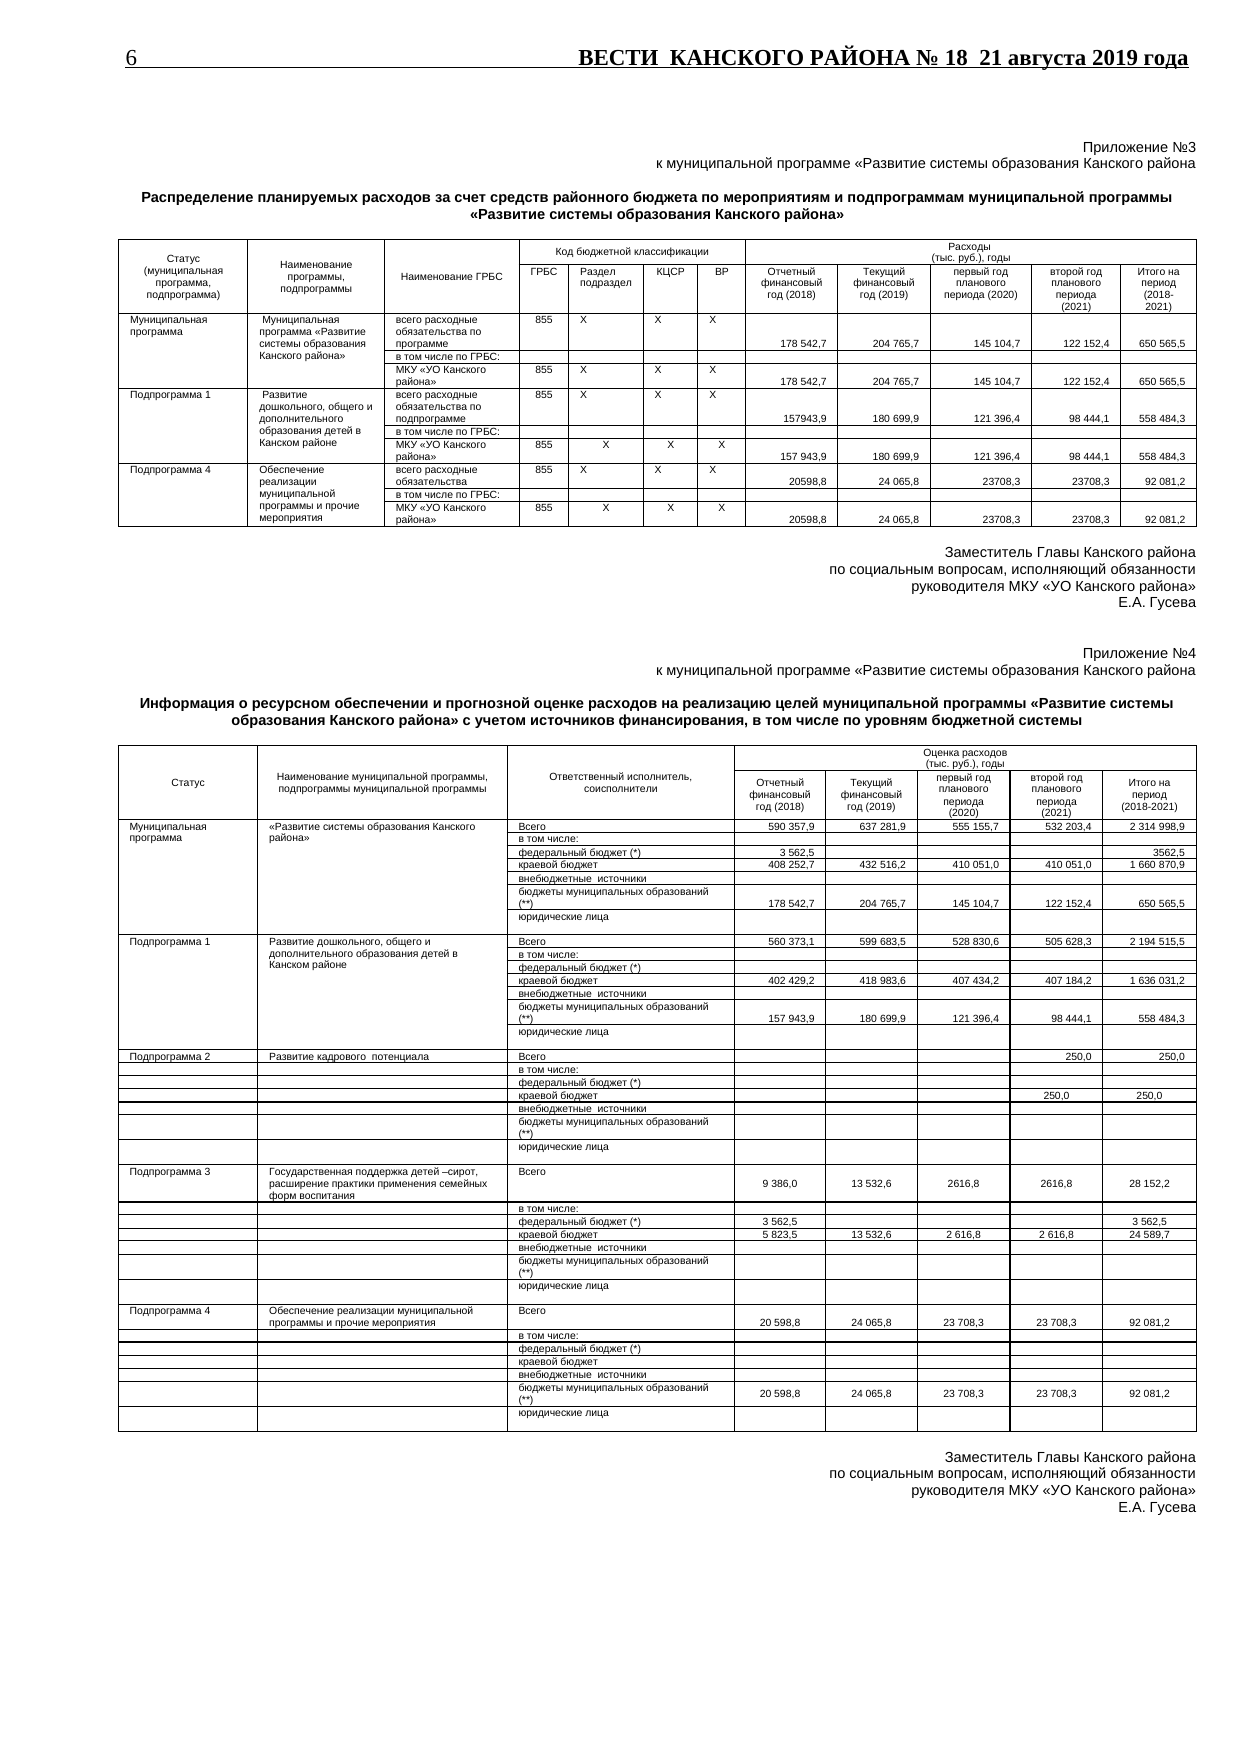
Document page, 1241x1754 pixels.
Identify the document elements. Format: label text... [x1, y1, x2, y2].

table_cell [918, 833, 1009, 845]
table_cell [918, 1407, 1009, 1431]
table_cell [258, 1140, 507, 1164]
table_cell [1103, 1203, 1196, 1214]
table_cell [1103, 1140, 1196, 1164]
table_cell [258, 1229, 507, 1240]
table_cell бюджеты муниципальных образований (**) [508, 1000, 734, 1024]
table_cell Подпрограмма 4 [119, 1305, 257, 1328]
table_cell [735, 987, 825, 999]
table_cell [520, 351, 568, 363]
table_cell [826, 1103, 917, 1114]
table_cell 121 396,4 [931, 439, 1031, 463]
table_cell [931, 489, 1031, 501]
table_cell 121 396,4 [931, 389, 1031, 425]
table_cell Развитие дошкольного, общего и дополнительного образования детей в Канском районе [248, 389, 384, 463]
text руководителя МКУ «УО Канского района» [118, 1482, 1196, 1499]
table_cell [1011, 1025, 1102, 1049]
table_cell [1103, 1103, 1196, 1114]
table_cell [826, 910, 917, 934]
table_cell [918, 948, 1009, 960]
table_header Оценка расходов (тыс. руб.), годы [735, 746, 1196, 770]
table_cell [918, 1330, 1009, 1341]
text Информация о ресурсном обеспечении и прогнозной оценке расходов на реализацию целей муниципальной программы «Развитие системы образования Канского района» с учетом источников финансирования, в том числе по уровням бюджетной системы [118, 695, 1196, 728]
table_cell Х [698, 389, 745, 425]
table_cell [918, 910, 1009, 934]
table_cell [735, 1407, 825, 1431]
table_cell бюджеты муниципальных образований (**) [508, 1382, 734, 1406]
table_cell [1011, 948, 1102, 960]
text Заместитель Главы Канского района [118, 544, 1196, 561]
table_cell [119, 1215, 257, 1227]
table_cell юридические лица [508, 1140, 734, 1164]
table_cell Подпрограмма 1 [119, 389, 247, 463]
table_header Расходы (тыс. руб.), годы [746, 240, 1196, 264]
table_cell 121 396,4 [918, 1000, 1009, 1024]
table_cell [258, 1382, 507, 1406]
table_cell [119, 1343, 257, 1354]
table_cell [746, 489, 837, 501]
table_cell 24 065,8 [838, 502, 930, 526]
table_cell [1011, 846, 1102, 858]
text к муниципальной программе «Развитие системы образования Канского района [118, 661, 1196, 678]
table_cell [735, 1050, 825, 1062]
table_cell [826, 1140, 917, 1164]
table_cell [918, 1215, 1009, 1227]
table_header Наименование муниципальной программы, подпрограммы муниципальной программы [258, 746, 507, 819]
table_cell [838, 489, 930, 501]
table_cell [258, 1280, 507, 1303]
table_cell Х [644, 314, 697, 350]
table_cell 855 [520, 502, 568, 526]
table_cell 28 152,2 [1103, 1165, 1196, 1201]
table_cell МКУ «УО Канского района» [385, 502, 519, 526]
table_cell [258, 1076, 507, 1088]
table_cell [119, 1103, 257, 1114]
table_cell [735, 961, 825, 973]
table_cell 23708,3 [1032, 464, 1120, 488]
table_cell [1103, 1076, 1196, 1088]
table_cell [1011, 1063, 1102, 1075]
table_cell [258, 1089, 507, 1101]
table_cell [1011, 910, 1102, 934]
table_cell юридические лица [508, 1280, 734, 1303]
table_cell Х [698, 314, 745, 350]
table_cell 92 081,2 [1121, 502, 1196, 526]
table_cell [826, 846, 917, 858]
table_cell [735, 1343, 825, 1354]
table_cell 650 565,5 [1103, 885, 1196, 909]
table_cell [826, 872, 917, 884]
table_cell [735, 1255, 825, 1278]
table_cell [1011, 1203, 1102, 1214]
table_cell 145 104,7 [931, 314, 1031, 350]
table_cell 855 [520, 439, 568, 463]
table_cell Х [569, 364, 643, 388]
table_cell [1103, 1343, 1196, 1354]
table_cell [746, 351, 837, 363]
table_cell [1103, 1255, 1196, 1278]
table_cell [1103, 1407, 1196, 1431]
table_cell «Развитие системы образования Канского района» [258, 820, 507, 934]
table_cell 20598,8 [746, 464, 837, 488]
table_cell [918, 1089, 1009, 1101]
table_cell [735, 1089, 825, 1101]
table_cell КЦСР [644, 265, 697, 313]
table_cell 23 708,3 [1011, 1382, 1102, 1406]
table_cell [1103, 872, 1196, 884]
table_cell [1011, 1140, 1102, 1164]
table_cell Х [644, 464, 697, 488]
table_cell [918, 1343, 1009, 1354]
table_cell 180 699,9 [826, 1000, 917, 1024]
table_cell Отчетный финансовый год (2018) [735, 771, 825, 819]
table_cell [918, 987, 1009, 999]
table_cell [735, 1140, 825, 1164]
table_cell Итого на период (2018-2021) [1103, 771, 1196, 819]
table_cell [258, 1241, 507, 1253]
table_cell [119, 1280, 257, 1303]
table_cell 855 [520, 389, 568, 425]
table_cell 145 104,7 [918, 885, 1009, 909]
table_cell [746, 426, 837, 438]
table_cell 122 152,4 [1011, 885, 1102, 909]
text Е.А. Гусева [118, 594, 1196, 611]
table_cell Х [644, 439, 697, 463]
table_cell [735, 872, 825, 884]
table_cell 178 542,7 [735, 885, 825, 909]
table_cell [735, 1369, 825, 1381]
table_cell 157 943,9 [746, 439, 837, 463]
text по социальным вопросам, исполняющий обязанности [118, 561, 1196, 577]
table_cell 24 065,8 [838, 464, 930, 488]
table_cell 13 532,6 [826, 1165, 917, 1201]
table_cell Подпрограмма 1 [119, 935, 257, 1049]
table_cell [119, 1407, 257, 1431]
table_cell [698, 351, 745, 363]
table_cell [1011, 1076, 1102, 1088]
table_cell [119, 1241, 257, 1253]
table_cell 20 598,8 [735, 1305, 825, 1328]
table_cell [838, 426, 930, 438]
table_cell второй год планового периода (2021) [1032, 265, 1120, 313]
table_cell [1011, 1330, 1102, 1341]
table_cell Раздел подраздел [569, 265, 643, 313]
table_cell второй год планового периода (2021) [1011, 771, 1102, 819]
table_cell [1103, 1063, 1196, 1075]
table_cell [698, 426, 745, 438]
table_cell [918, 1050, 1009, 1062]
table_cell 23 708,3 [1011, 1305, 1102, 1328]
table_cell [1011, 1255, 1102, 1278]
table_cell Всего [508, 1165, 734, 1201]
table_cell [258, 1407, 507, 1431]
table_cell [119, 1229, 257, 1240]
table_cell [1103, 961, 1196, 973]
table_cell [735, 948, 825, 960]
table_cell бюджеты муниципальных образований (**) [508, 885, 734, 909]
table_cell [1103, 948, 1196, 960]
table_cell [735, 1241, 825, 1253]
table_cell всего расходные обязательства по программе [385, 314, 519, 350]
table_cell [569, 426, 643, 438]
table_header Ответственный исполнитель, соисполнители [508, 746, 734, 819]
table_cell [520, 426, 568, 438]
table_cell [1011, 1343, 1102, 1354]
text Приложение №4 [118, 644, 1196, 661]
table_cell [1103, 910, 1196, 934]
table_cell [119, 1330, 257, 1341]
table_cell 20598,8 [746, 502, 837, 526]
table_cell 92 081,2 [1103, 1305, 1196, 1328]
table_cell [119, 1356, 257, 1367]
table_cell Х [569, 389, 643, 425]
table_cell [119, 1063, 257, 1075]
table_cell [826, 1203, 917, 1214]
table_cell 558 484,3 [1121, 389, 1196, 425]
table_cell [1103, 1241, 1196, 1253]
table_cell [1011, 1103, 1102, 1114]
table_cell [1103, 1330, 1196, 1341]
table_cell [735, 1103, 825, 1114]
table_cell Х [569, 314, 643, 350]
table_cell 92 081,2 [1103, 1382, 1196, 1406]
table_cell 23708,3 [931, 502, 1031, 526]
table_cell Муниципальная программа [119, 314, 247, 388]
table_cell 855 [520, 364, 568, 388]
table_cell 98 444,1 [1011, 1000, 1102, 1024]
table_cell 558 484,3 [1103, 1000, 1196, 1024]
table_cell [918, 1203, 1009, 1214]
table_cell юридические лица [508, 1025, 734, 1049]
table_cell Подпрограмма 3 [119, 1165, 257, 1201]
table_cell 23 708,3 [918, 1305, 1009, 1328]
table_cell 145 104,7 [931, 364, 1031, 388]
table_header Статус (муниципальная программа, подпрограмма) [119, 240, 247, 313]
table_cell [826, 1343, 917, 1354]
text Приложение №3 [118, 138, 1196, 155]
table_cell [1121, 426, 1196, 438]
table_cell 204 765,7 [838, 314, 930, 350]
table_header Статус [119, 746, 257, 819]
table_cell Х [569, 439, 643, 463]
table_cell [119, 1203, 257, 1214]
table_cell [258, 1356, 507, 1367]
table_cell [826, 1215, 917, 1227]
table_cell бюджеты муниципальных образований (**) [508, 1255, 734, 1278]
table_cell [735, 1076, 825, 1088]
table_cell [119, 1369, 257, 1381]
table_cell [826, 1063, 917, 1075]
text Распределение планируемых расходов за счет средств районного бюджета по мероприятиям и подпрограммам муниципальной программы «Развитие системы образования Канского района» [118, 189, 1196, 222]
table_cell [119, 1382, 257, 1406]
table_cell [569, 351, 643, 363]
table_cell юридические лица [508, 910, 734, 934]
table_cell [1011, 1115, 1102, 1139]
table_cell [258, 1330, 507, 1341]
table_cell [698, 489, 745, 501]
table_cell [826, 987, 917, 999]
table_cell [1103, 833, 1196, 845]
table_cell [826, 1025, 917, 1049]
table_cell [1103, 987, 1196, 999]
table_cell [569, 489, 643, 501]
table_cell [826, 1241, 917, 1253]
table_cell [918, 1255, 1009, 1278]
table_cell [258, 1203, 507, 1214]
table_cell [258, 1369, 507, 1381]
table_cell [735, 1280, 825, 1303]
table_cell [119, 1140, 257, 1164]
table_cell [119, 1089, 257, 1101]
table_cell [735, 1025, 825, 1049]
table_cell [119, 1255, 257, 1278]
table_cell [826, 1280, 917, 1303]
table_cell 98 444,1 [1032, 389, 1120, 425]
table_cell ВР [698, 265, 745, 313]
table_cell Х [644, 502, 697, 526]
table_cell [644, 489, 697, 501]
table_header Наименование программы, подпрограммы [248, 240, 384, 313]
table_cell всего расходные обязательства [385, 464, 519, 488]
table_cell [1103, 1280, 1196, 1303]
table_cell [1011, 1407, 1102, 1431]
table_cell 650 565,5 [1121, 314, 1196, 350]
table_cell 24 065,8 [826, 1382, 917, 1406]
table_cell первый год планового периода (2020) [931, 265, 1031, 313]
table_cell [826, 948, 917, 960]
table_cell [931, 426, 1031, 438]
table_cell юридические лица [508, 1407, 734, 1431]
table_cell Х [698, 364, 745, 388]
table_cell [918, 1369, 1009, 1381]
table_cell [735, 1203, 825, 1214]
table_cell ГРБС [520, 265, 568, 313]
table_cell 157943,9 [746, 389, 837, 425]
table_cell 24 065,8 [826, 1305, 917, 1328]
table_cell 23708,3 [1032, 502, 1120, 526]
table_cell [1011, 1241, 1102, 1253]
table_cell 98 444,1 [1032, 439, 1120, 463]
table_cell 855 [520, 464, 568, 488]
table_cell 157 943,9 [735, 1000, 825, 1024]
table_cell [258, 1115, 507, 1139]
table_cell всего расходные обязательства по подпрограмме [385, 389, 519, 425]
table_cell бюджеты муниципальных образований (**) [508, 1115, 734, 1139]
table_cell 122 152,4 [1032, 364, 1120, 388]
table_cell [735, 1330, 825, 1341]
table_cell Х [569, 464, 643, 488]
table_cell Х [644, 364, 697, 388]
table_cell [1103, 1369, 1196, 1381]
table_cell 180 699,9 [838, 389, 930, 425]
table_cell [1011, 1369, 1102, 1381]
table_cell [1011, 1215, 1102, 1227]
table_cell МКУ «УО Канского района» [385, 364, 519, 388]
table_cell Итого на период (2018-2021) [1121, 265, 1196, 313]
table_cell [1032, 351, 1120, 363]
table_cell [918, 1025, 1009, 1049]
table_cell Подпрограмма 4 [119, 464, 247, 526]
table_cell [918, 961, 1009, 973]
table_cell [918, 1280, 1009, 1303]
table_cell Х [644, 389, 697, 425]
table_cell 650 565,5 [1121, 364, 1196, 388]
table_cell [258, 1103, 507, 1114]
table_cell Обеспечение реализации муниципальной программы и прочие мероприятия [258, 1305, 507, 1328]
table_cell Государственная поддержка детей –сирот, расширение практики применения семейных форм воспитания [258, 1165, 507, 1201]
table_cell 178 542,7 [746, 314, 837, 350]
table_cell [918, 1076, 1009, 1088]
table_cell [735, 833, 825, 845]
table_cell [119, 1115, 257, 1139]
table_cell [826, 1356, 917, 1367]
table_cell [1121, 351, 1196, 363]
table_cell [826, 1115, 917, 1139]
table_cell [1032, 489, 1120, 501]
table_cell Х [569, 502, 643, 526]
table_cell [918, 1356, 1009, 1367]
table_cell [1011, 833, 1102, 845]
table_cell [1011, 987, 1102, 999]
table_cell [1011, 961, 1102, 973]
table_cell [1011, 872, 1102, 884]
table_cell [826, 1255, 917, 1278]
table_cell [1032, 426, 1120, 438]
table_cell [931, 351, 1031, 363]
table_cell Развитие дошкольного, общего и дополнительного образования детей в Канском районе [258, 935, 507, 1049]
table_header Наименование ГРБС [385, 240, 519, 313]
table_cell Всего [508, 1305, 734, 1328]
table_cell [735, 1115, 825, 1139]
table_cell [735, 1063, 825, 1075]
table_cell 204 765,7 [838, 364, 930, 388]
table_cell [258, 1215, 507, 1227]
table_cell 2616,8 [918, 1165, 1009, 1201]
table_cell Текущий финансовый год (2019) [826, 771, 917, 819]
table_cell [258, 1063, 507, 1075]
table_cell [258, 1343, 507, 1354]
table_cell [735, 1356, 825, 1367]
table_cell [826, 833, 917, 845]
table_cell [1011, 1280, 1102, 1303]
table_cell [258, 1255, 507, 1278]
table_cell [826, 1050, 917, 1062]
text к муниципальной программе «Развитие системы образования Канского района [118, 155, 1196, 172]
table_cell [644, 351, 697, 363]
table_cell [918, 1103, 1009, 1114]
table_cell Обеспечение реализации муниципальной программы и прочие мероприятия [248, 464, 384, 526]
table_cell 855 [520, 314, 568, 350]
table_cell Муниципальная программа «Развитие системы образования Канского района» [248, 314, 384, 388]
table_cell [1103, 1115, 1196, 1139]
table_cell [1121, 489, 1196, 501]
text Е.А. Гусева [118, 1499, 1196, 1515]
table_cell [826, 1407, 917, 1431]
table_cell 180 699,9 [838, 439, 930, 463]
table_cell [838, 351, 930, 363]
table_cell [1011, 1356, 1102, 1367]
table_cell [918, 1063, 1009, 1075]
text по социальным вопросам, исполняющий обязанности [118, 1465, 1196, 1482]
table_cell [1103, 1025, 1196, 1049]
text Заместитель Главы Канского района [118, 1448, 1196, 1465]
table_cell [826, 1369, 917, 1381]
table_cell 2616,8 [1011, 1165, 1102, 1201]
table_cell Х [698, 502, 745, 526]
table_cell [826, 1089, 917, 1101]
table_cell 558 484,3 [1121, 439, 1196, 463]
table_cell [918, 1115, 1009, 1139]
table_cell первый год планового периода (2020) [918, 771, 1009, 819]
table_cell [119, 1076, 257, 1088]
table_cell [826, 1330, 917, 1341]
table_cell [644, 426, 697, 438]
table_cell [826, 1076, 917, 1088]
table_cell [1103, 1356, 1196, 1367]
table_cell 23 708,3 [918, 1382, 1009, 1406]
table_cell Муниципальная программа [119, 820, 257, 934]
table_cell 92 081,2 [1121, 464, 1196, 488]
table_cell [918, 872, 1009, 884]
table_cell 20 598,8 [735, 1382, 825, 1406]
table_cell 122 152,4 [1032, 314, 1120, 350]
table_cell [918, 846, 1009, 858]
table_cell 204 765,7 [826, 885, 917, 909]
table_cell Х [698, 439, 745, 463]
table_cell МКУ «УО Канского района» [385, 439, 519, 463]
table_cell 178 542,7 [746, 364, 837, 388]
table_cell 9 386,0 [735, 1165, 825, 1201]
table_cell [918, 1140, 1009, 1164]
table_cell 23708,3 [931, 464, 1031, 488]
table_cell [918, 1241, 1009, 1253]
table_cell Текущий финансовый год (2019) [838, 265, 930, 313]
table_cell [826, 961, 917, 973]
table_cell [520, 489, 568, 501]
text руководителя МКУ «УО Канского района» [118, 577, 1196, 594]
table_header Код бюджетной классификации [520, 240, 745, 264]
table_cell Х [698, 464, 745, 488]
table_cell Отчетный финансовый год (2018) [746, 265, 837, 313]
table_cell [735, 910, 825, 934]
